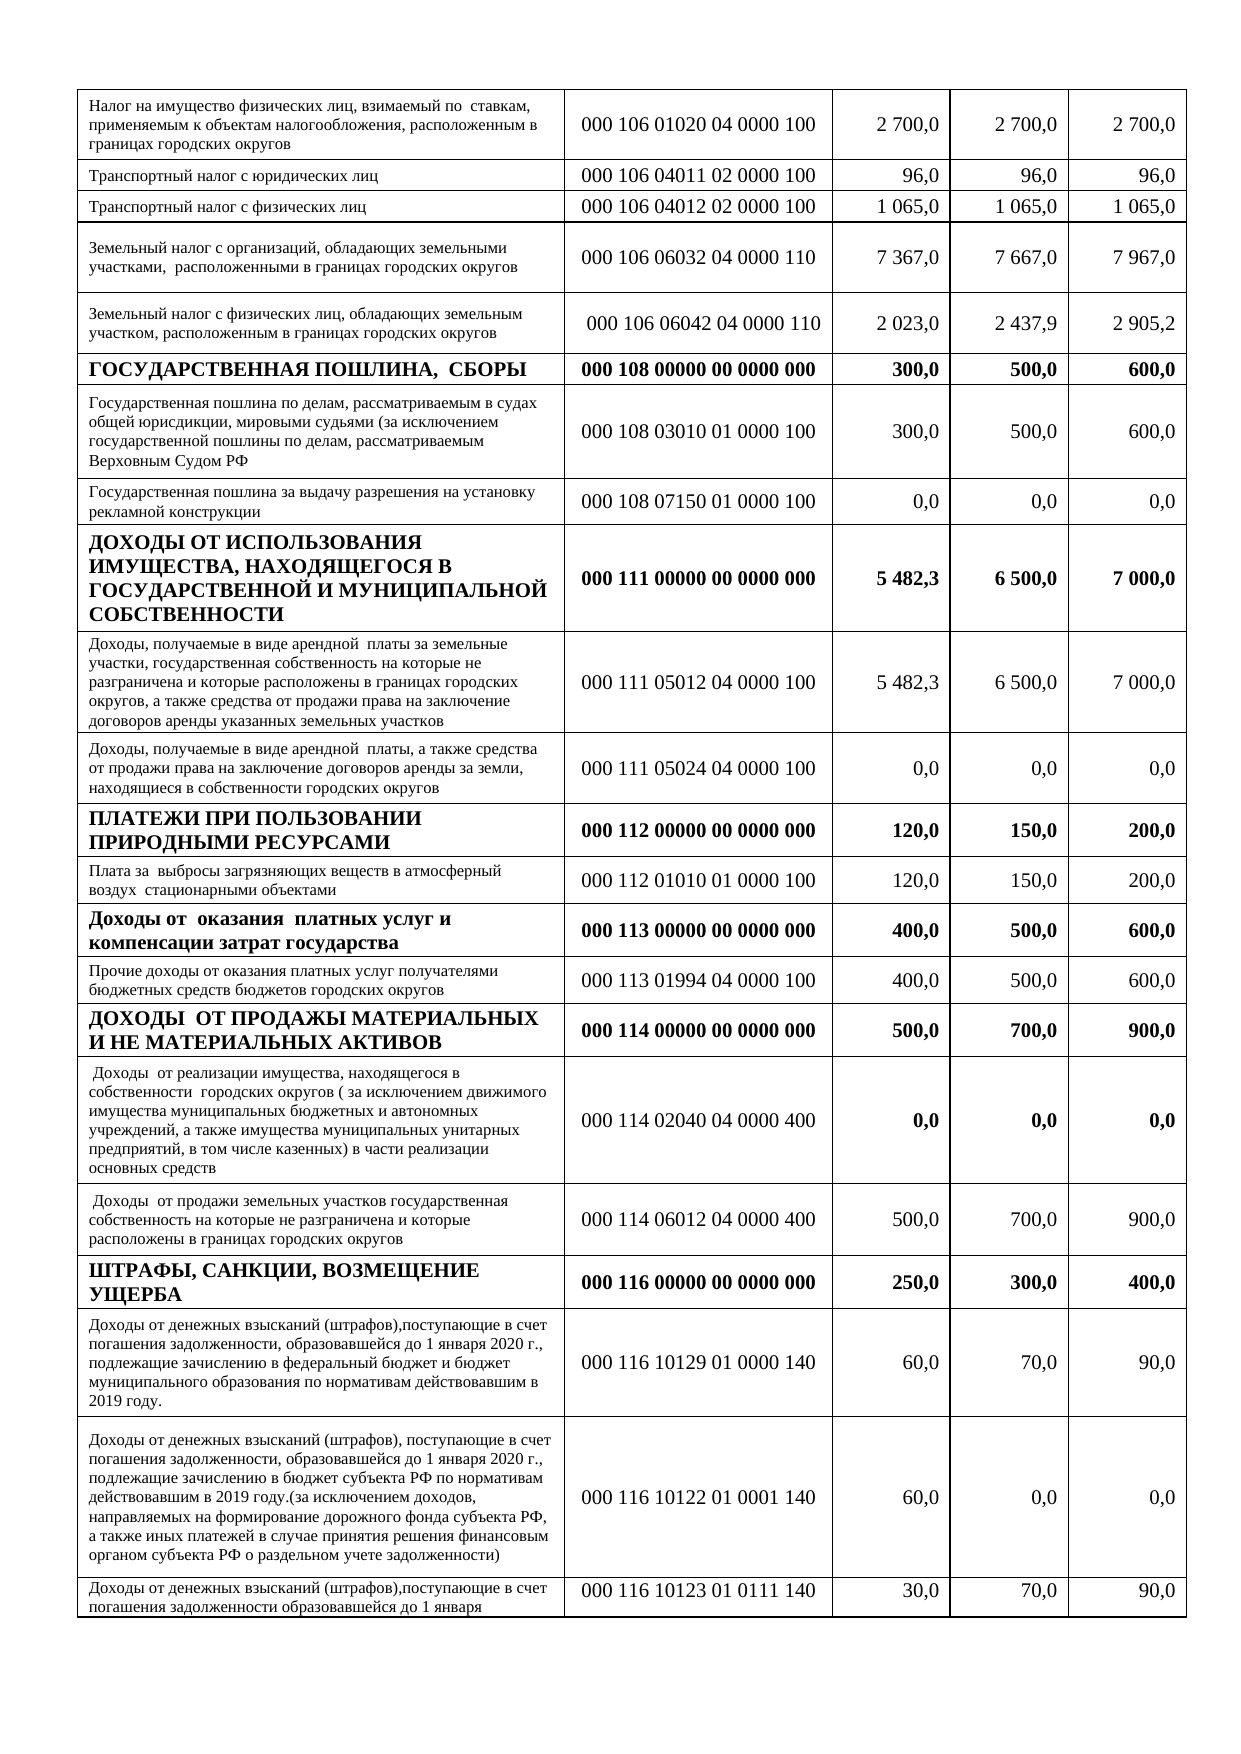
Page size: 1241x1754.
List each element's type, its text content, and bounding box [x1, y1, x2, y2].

table_cell 500,0 [951, 957, 1068, 1003]
table_cell 2 905,2 [1069, 293, 1186, 352]
table_cell 300,0 [951, 1256, 1068, 1308]
table_cell 90,0 [1069, 1309, 1186, 1416]
table_cell Транспортный налог с физических лиц [78, 191, 564, 221]
table_cell 000 112 01010 01 0000 100 [565, 857, 832, 903]
table_cell 0,0 [951, 1417, 1068, 1577]
table_cell 0,0 [951, 479, 1068, 524]
table_cell 2 700,0 [833, 90, 949, 159]
table_cell 600,0 [1069, 904, 1186, 956]
table_cell Транспортный налог с юридических лиц [78, 160, 564, 190]
table_cell 000 112 00000 00 0000 000 [565, 804, 832, 856]
table_cell 000 114 00000 00 0000 000 [565, 1004, 832, 1056]
table_cell 000 106 01020 04 0000 100 [565, 90, 832, 159]
table_cell 300,0 [833, 354, 949, 384]
table_cell 000 108 03010 01 0000 100 [565, 385, 832, 477]
table_cell 7 367,0 [833, 223, 949, 292]
table_cell 400,0 [833, 957, 949, 1003]
table_cell Доходы, получаемые в виде арендной платы, а также средства от продажи права на заключение договоров аренды за земли, находящиеся в собственности городских округов [78, 733, 564, 803]
table_cell 150,0 [951, 804, 1068, 856]
table_cell 400,0 [1069, 1256, 1186, 1308]
table_cell 6 500,0 [951, 632, 1068, 732]
table_cell 70,0 [951, 1309, 1068, 1416]
table_cell 600,0 [1069, 354, 1186, 384]
table_cell ШТРАФЫ, САНКЦИИ, ВОЗМЕЩЕНИЕ УЩЕРБА [78, 1256, 564, 1308]
table_cell 0,0 [833, 733, 949, 803]
table_cell 30,0 [833, 1578, 949, 1616]
table_cell 500,0 [951, 354, 1068, 384]
table_cell 000 113 00000 00 0000 000 [565, 904, 832, 956]
table_cell 7 667,0 [951, 223, 1068, 292]
table_cell 900,0 [1069, 1004, 1186, 1056]
table_cell 150,0 [951, 857, 1068, 903]
table_cell 250,0 [833, 1256, 949, 1308]
table_cell Доходы от денежных взысканий (штрафов), поступающие в счет погашения задолженности, образовавшейся до 1 января 2020 г., подлежащие зачислению в бюджет субъекта РФ по нормативам действовавшим в 2019 году.(за исключением доходов, направляемых на формирование дорожного фонда субъекта РФ, а также иных платежей в случае принятия решения финансовым органом субъекта РФ о раздельном учете задолженности) [78, 1417, 564, 1577]
table_cell 2 437,9 [951, 293, 1068, 352]
table_cell 0,0 [833, 479, 949, 524]
table_cell Доходы от продажи земельных участков государственная собственность на которые не разграничена и которые расположены в границах городских округов [78, 1184, 564, 1255]
table_cell 000 116 10122 01 0001 140 [565, 1417, 832, 1577]
table_cell 96,0 [833, 160, 949, 190]
table_cell Плата за выбросы загрязняющих веществ в атмосферный воздух стационарными объектами [78, 857, 564, 903]
table_cell 000 106 04011 02 0000 100 [565, 160, 832, 190]
table_cell 000 108 00000 00 0000 000 [565, 354, 832, 384]
table_cell 000 113 01994 04 0000 100 [565, 957, 832, 1003]
table_cell 500,0 [833, 1184, 949, 1255]
table_cell 000 111 00000 00 0000 000 [565, 525, 832, 631]
table_cell 200,0 [1069, 857, 1186, 903]
table_cell 5 482,3 [833, 525, 949, 631]
table_cell 7 967,0 [1069, 223, 1186, 292]
table_cell 0,0 [1069, 733, 1186, 803]
table_cell 900,0 [1069, 1184, 1186, 1255]
table_cell 000 116 00000 00 0000 000 [565, 1256, 832, 1308]
table_cell 0,0 [951, 1057, 1068, 1183]
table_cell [78, 1578, 564, 1616]
table_cell 000 106 04012 02 0000 100 [565, 191, 832, 221]
table_cell 000 116 10129 01 0000 140 [565, 1309, 832, 1416]
table_cell 400,0 [833, 904, 949, 956]
table_cell ДОХОДЫ ОТ ПРОДАЖЫ МАТЕРИАЛЬНЫХ И НЕ МАТЕРИАЛЬНЫХ АКТИВОВ [78, 1004, 564, 1056]
table_cell 60,0 [833, 1417, 949, 1577]
table_cell 0,0 [833, 1057, 949, 1183]
table_cell Земельный налог с организаций, обладающих земельными участками, расположенными в границах городских округов [78, 223, 564, 292]
table_cell 500,0 [833, 1004, 949, 1056]
table_cell Налог на имущество физических лиц, взимаемый по ставкам, применяемым к объектам налогообложения, расположенным в границах городских округов [78, 90, 564, 159]
table_cell 90,0 [1069, 1578, 1186, 1616]
table_cell Государственная пошлина по делам, рассматриваемым в судах общей юрисдикции, мировыми судьями (за исключением государственной пошлины по делам, рассматриваемым Верховным Судом РФ [78, 385, 564, 477]
table_cell 0,0 [1069, 1417, 1186, 1577]
table_cell 7 000,0 [1069, 525, 1186, 631]
table_cell 000 106 06032 04 0000 110 [565, 223, 832, 292]
table_cell 000 106 06042 04 0000 110 [565, 293, 832, 352]
table_cell 5 482,3 [833, 632, 949, 732]
table_cell 500,0 [951, 385, 1068, 477]
table_cell 000 114 02040 04 0000 400 [565, 1057, 832, 1183]
table_cell 2 023,0 [833, 293, 949, 352]
table_cell 000 108 07150 01 0000 100 [565, 479, 832, 524]
table_cell 0,0 [951, 733, 1068, 803]
table_cell 1 065,0 [1069, 191, 1186, 221]
table_cell Государственная пошлина за выдачу разрешения на установку рекламной конструкции [78, 479, 564, 524]
table_cell ПЛАТЕЖИ ПРИ ПОЛЬЗОВАНИИ ПРИРОДНЫМИ РЕСУРСАМИ [78, 804, 564, 856]
table_cell 0,0 [1069, 1057, 1186, 1183]
table_cell Доходы, получаемые в виде арендной платы за земельные участки, государственная собственность на которые не разграничена и которые расположены в границах городских округов, а также средства от продажи права на заключение договоров аренды указанных земельных участков [78, 632, 564, 732]
table_cell 120,0 [833, 857, 949, 903]
table_cell 000 114 06012 04 0000 400 [565, 1184, 832, 1255]
table_cell 6 500,0 [951, 525, 1068, 631]
table_cell 96,0 [1069, 160, 1186, 190]
table_cell 70,0 [951, 1578, 1068, 1616]
table_cell Земельный налог с физических лиц, обладающих земельным участком, расположенным в границах городских округов [78, 293, 564, 352]
table_cell 96,0 [951, 160, 1068, 190]
table_cell 1 065,0 [833, 191, 949, 221]
table_cell 600,0 [1069, 957, 1186, 1003]
table_cell 200,0 [1069, 804, 1186, 856]
table_cell 000 111 05012 04 0000 100 [565, 632, 832, 732]
table_cell Доходы от оказания платных услуг и компенсации затрат государства [78, 904, 564, 956]
table_cell ГОСУДАРСТВЕННАЯ ПОШЛИНА, СБОРЫ [78, 354, 564, 384]
table_cell 000 111 05024 04 0000 100 [565, 733, 832, 803]
table_cell 500,0 [951, 904, 1068, 956]
table_cell 2 700,0 [1069, 90, 1186, 159]
table_cell Доходы от денежных взысканий (штрафов),поступающие в счет погашения задолженности, образовавшейся до 1 января 2020 г., подлежащие зачислению в федеральный бюджет и бюджет муниципального образования по нормативам действовавшим в 2019 году. [78, 1309, 564, 1416]
table_cell 600,0 [1069, 385, 1186, 477]
table_cell Прочие доходы от оказания платных услуг получателями бюджетных средств бюджетов городских округов [78, 957, 564, 1003]
table_cell 60,0 [833, 1309, 949, 1416]
table_cell 2 700,0 [951, 90, 1068, 159]
table_cell 300,0 [833, 385, 949, 477]
table_cell 7 000,0 [1069, 632, 1186, 732]
table_cell 120,0 [833, 804, 949, 856]
table_cell Доходы от реализации имущества, находящегося в собственности городских округов ( за исключением движимого имущества муниципальных бюджетных и автономных учреждений, а также имущества муниципальных унитарных предприятий, в том числе казенных) в части реализации основных средств [78, 1057, 564, 1183]
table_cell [565, 1578, 832, 1616]
table_cell ДОХОДЫ ОТ ИСПОЛЬЗОВАНИЯ ИМУЩЕСТВА, НАХОДЯЩЕГОСЯ В ГОСУДАРСТВЕННОЙ И МУНИЦИПАЛЬНОЙ СОБСТВЕННОСТИ [78, 525, 564, 631]
table_cell 0,0 [1069, 479, 1186, 524]
table_cell 700,0 [951, 1184, 1068, 1255]
table_cell 1 065,0 [951, 191, 1068, 221]
table_cell 700,0 [951, 1004, 1068, 1056]
